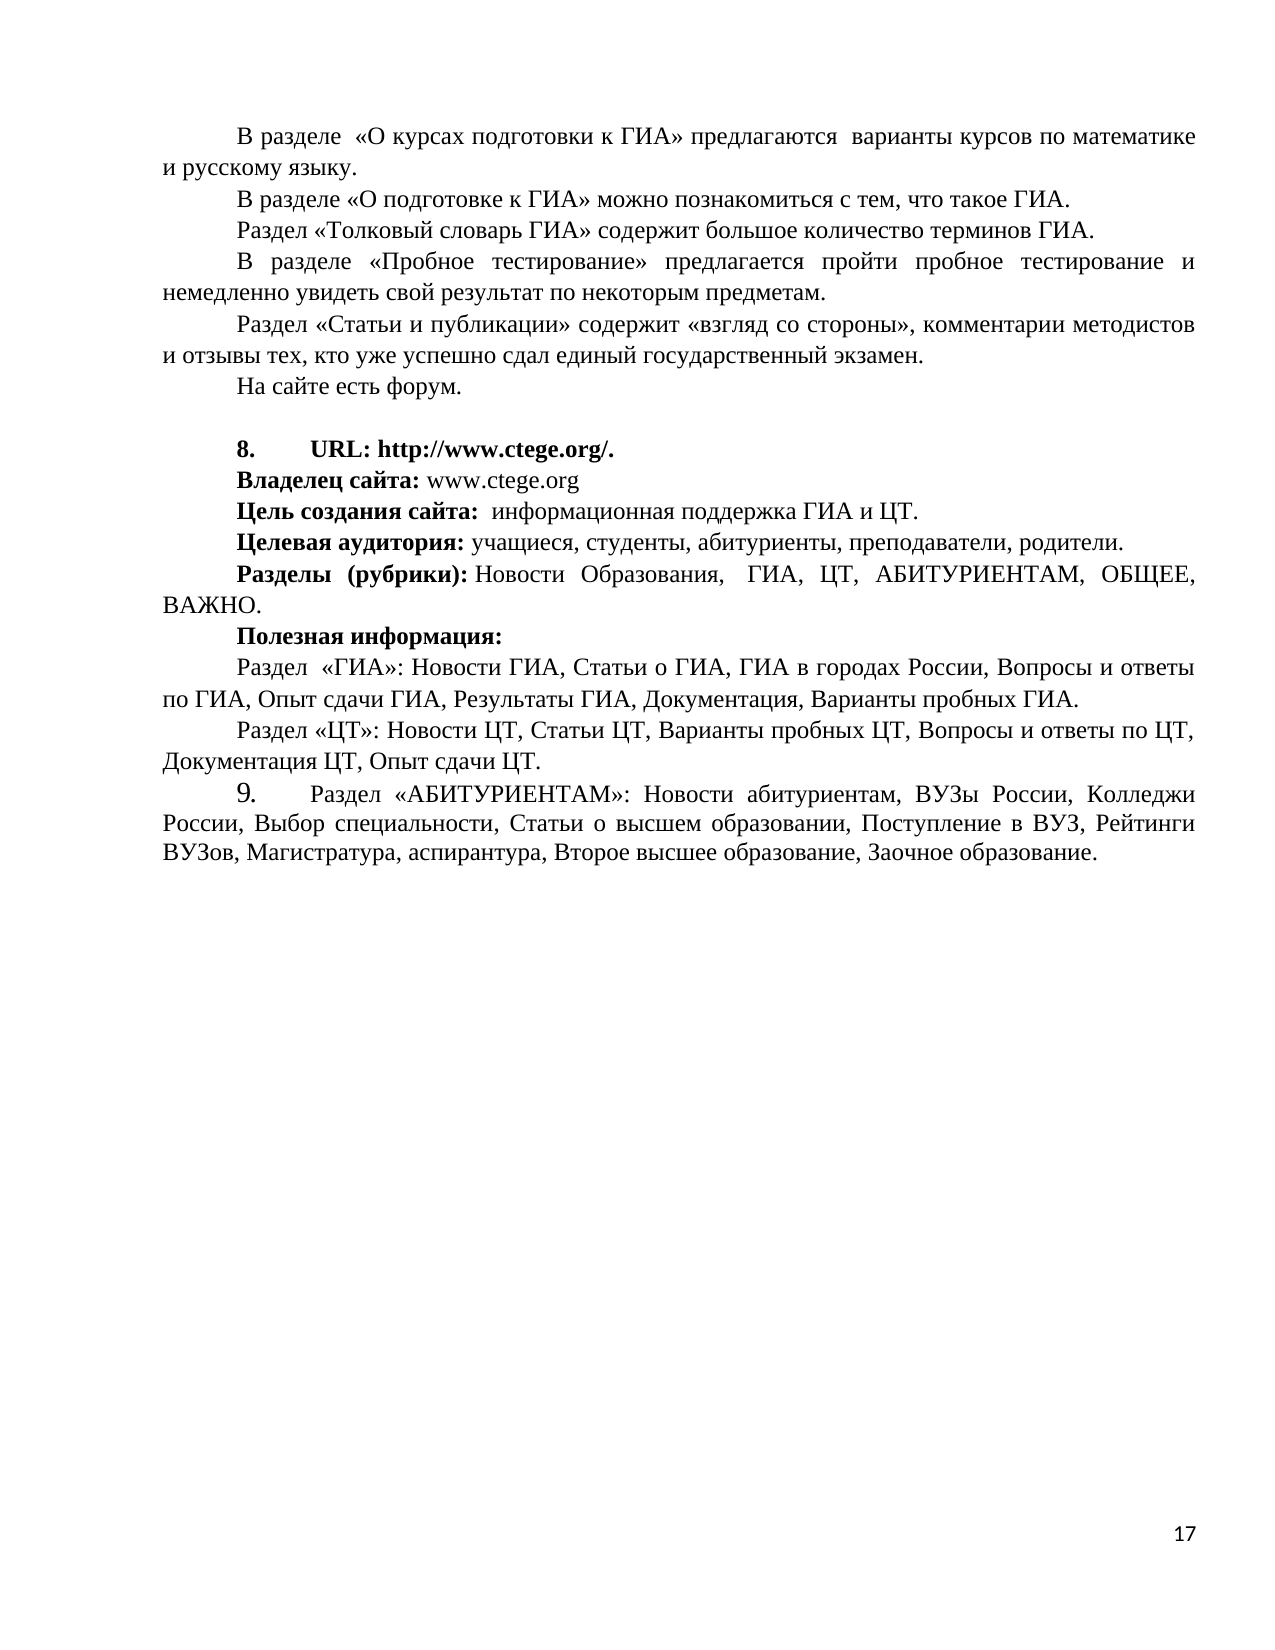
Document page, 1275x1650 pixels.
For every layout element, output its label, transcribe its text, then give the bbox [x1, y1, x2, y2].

text Разделы (рубрики): Новости Образования, ГИА, ЦТ, АБИТУРИЕНТАМ, ОБЩЕЕ, ВАЖНО. [162, 556, 1196, 619]
text В разделе «О подготовке к ГИА» можно познакомиться с тем, что такое ГИА. [162, 181, 1196, 212]
text Раздел «Толковый словарь ГИА» содержит большое количество терминов ГИА. [162, 212, 1196, 244]
text Раздел «ГИА»: Новости ГИА, Статьи о ГИА, ГИА в городах России, Вопросы и ответы по ГИА, Опыт сдачи ГИА, Результаты ГИА, Документация, Варианты пробных ГИА. [162, 650, 1196, 712]
text Раздел «ЦТ»: Новости ЦТ, Статьи ЦТ, Варианты пробных ЦТ, Вопросы и ответы по ЦТ, Документация ЦТ, Опыт сдачи ЦТ. [162, 712, 1196, 775]
text На сайте есть форум. [162, 369, 1196, 400]
text В разделе «Пробное тестирование» предлагается пройти пробное тестирование и немедленно увидеть свой результат по некоторым предметам. [162, 244, 1196, 306]
text Владелец сайта: www.ctege.org [162, 462, 1196, 494]
text В разделе «О курсах подготовки к ГИА» предлагаются варианты курсов по математике и русскому языку. [162, 119, 1196, 181]
text Полезная информация: [162, 619, 1196, 650]
text Цель создания сайта: информационная поддержка ГИА и ЦТ. [162, 494, 1196, 525]
list Раздел «АБИТУРИЕНТАМ»: Новости абитуриентам, ВУЗы России, Колледжи России, Выбор специальности, Статьи о высшем образовании, Поступление в ВУЗ, Рейтинги ВУЗов, Магистратура, аспирантура, Второе высшее образование, Заочное образование. [162, 775, 1196, 866]
text Целевая аудитория: учащиеся, студенты, абитуриенты, преподаватели, родители. [162, 525, 1196, 556]
list URL: http://www.ctege.org/. [162, 431, 1196, 462]
text Раздел «Статьи и публикации» содержит «взгляд со стороны», комментарии методистов и отзывы тех, кто уже успешно сдал единый государственный экзамен. [162, 306, 1196, 369]
